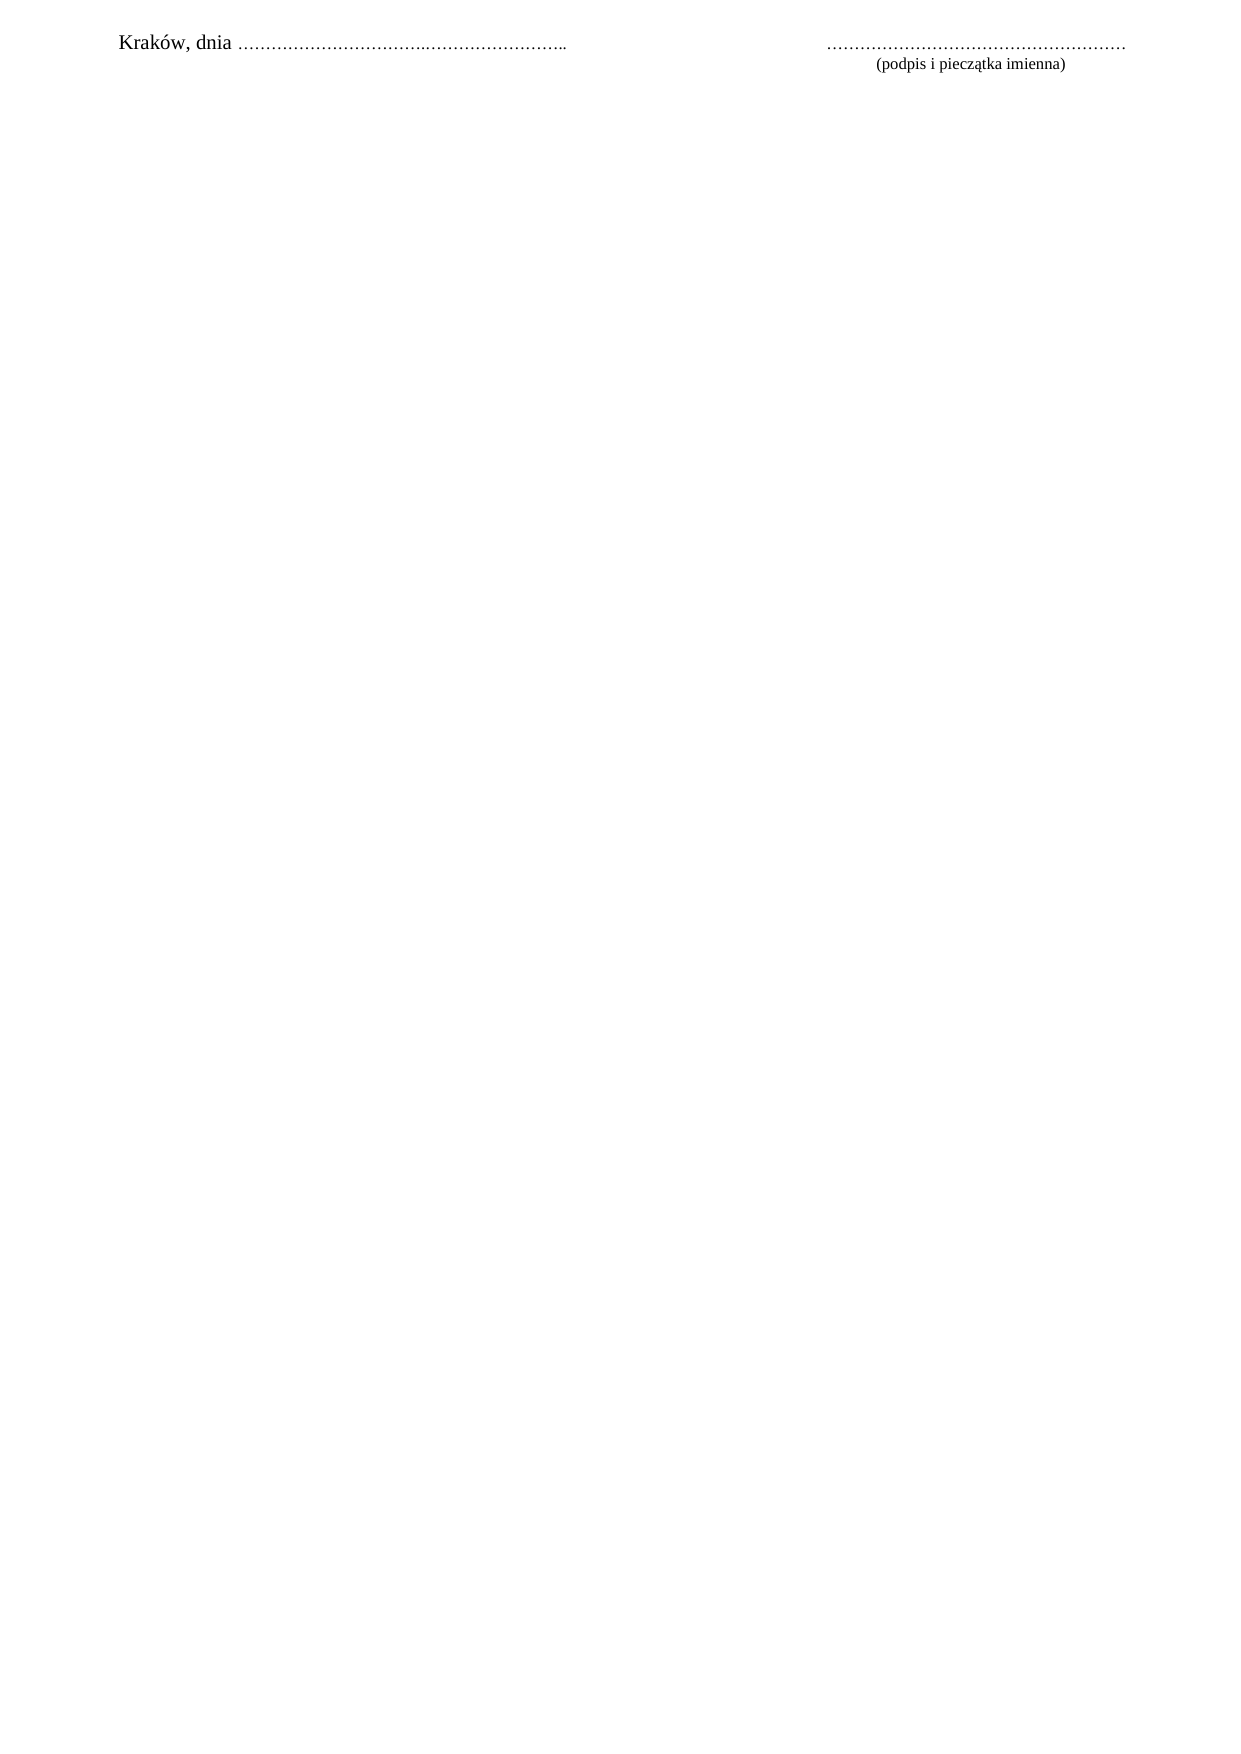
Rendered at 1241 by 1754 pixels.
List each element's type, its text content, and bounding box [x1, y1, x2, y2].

text (podpis i pieczątka imienna) [826, 54, 1152, 73]
text Kraków, dnia …………………………….…………………….. ……………………………………………… [89, 29, 1152, 54]
